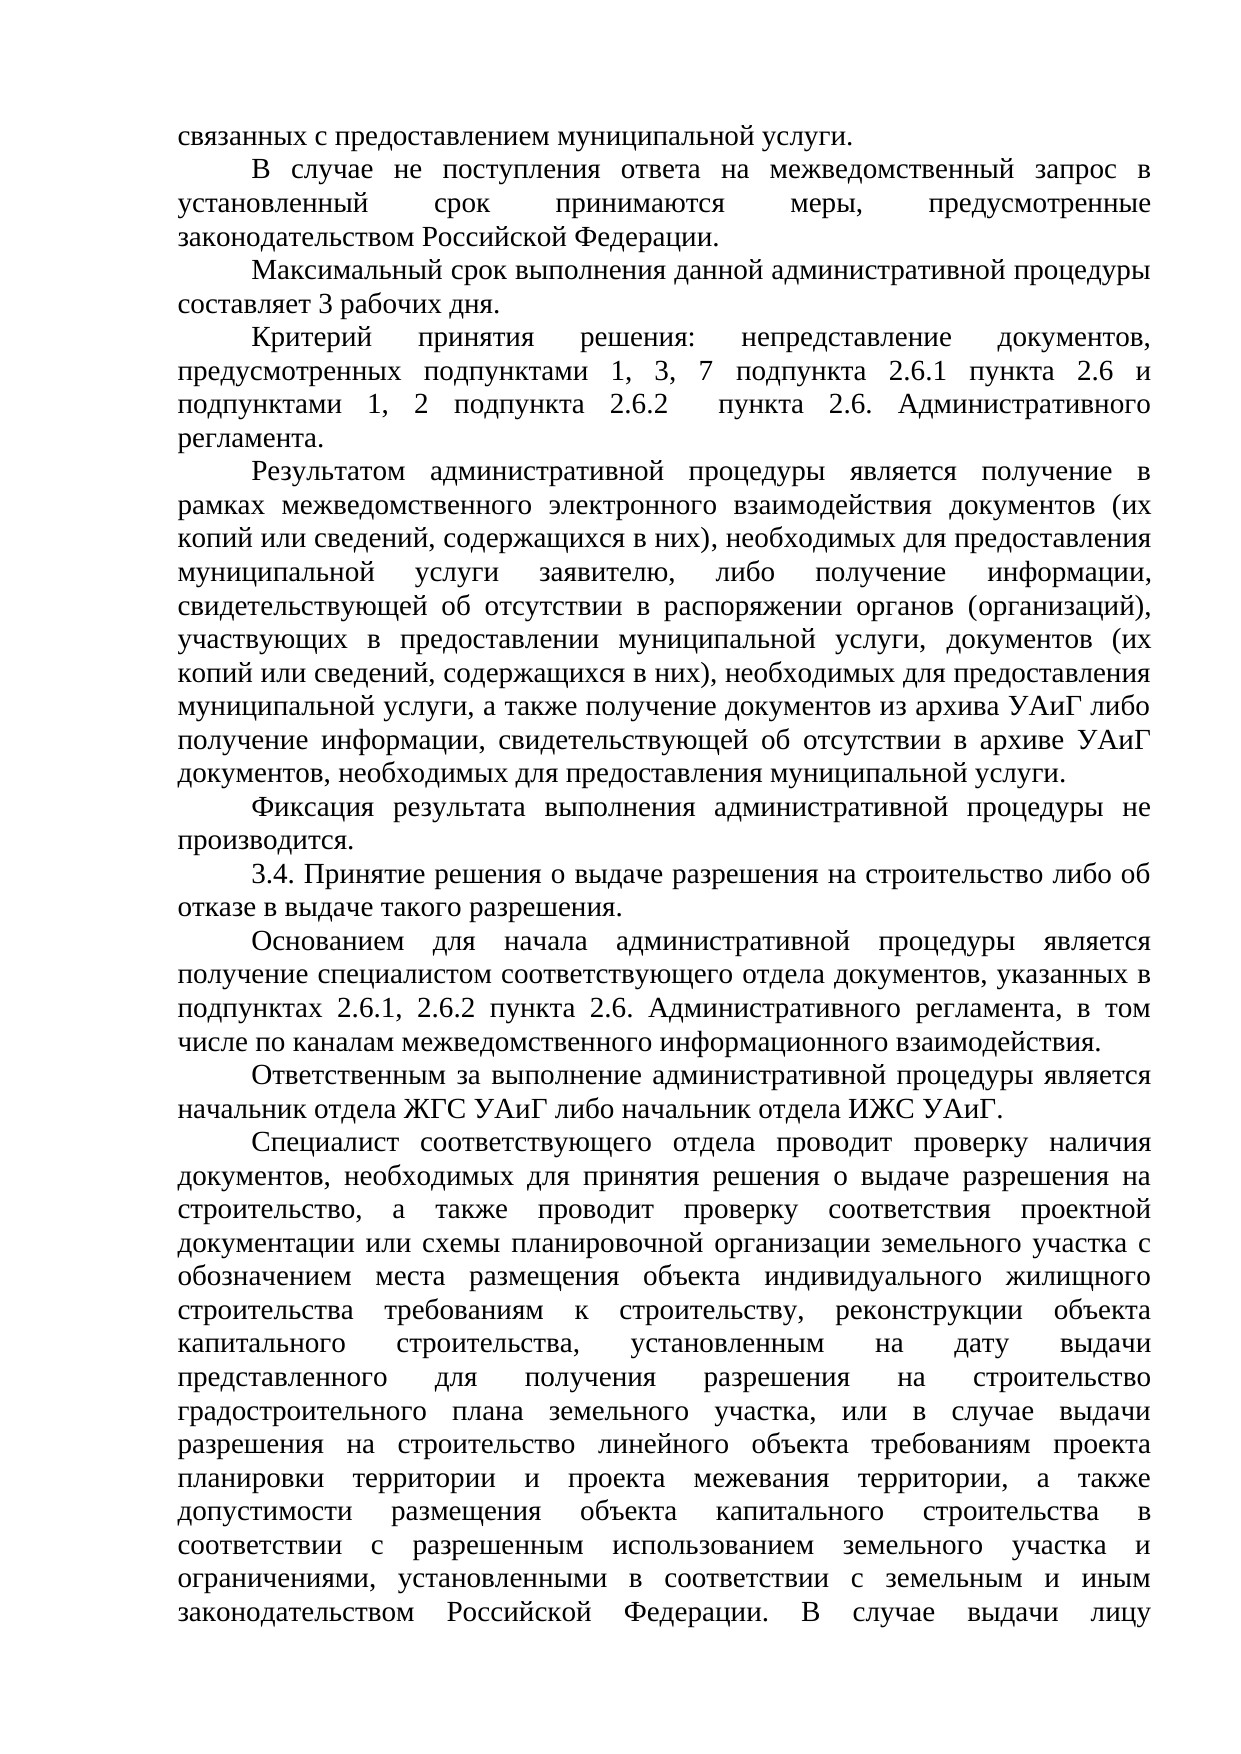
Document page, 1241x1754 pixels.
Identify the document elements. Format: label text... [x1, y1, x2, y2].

text В случае не поступления ответа на межведомственный запрос в установленный срок принимаются меры, предусмотренные законодательством Российской Федерации. [177, 152, 1152, 252]
text Максимальный срок выполнения данной административной процедуры составляет 3 рабочих дня. [177, 252, 1152, 319]
text Фиксация результата выполнения административной процедуры не производится. [177, 789, 1152, 856]
text 3.4. Принятие решения о выдаче разрешения на строительство либо об отказе в выдаче такого разрешения. [177, 856, 1152, 923]
text Ответственным за выполнение административной процедуры является начальник отдела ЖГС УАиГ либо начальник отдела ИЖС УАиГ. [177, 1057, 1152, 1124]
text Основанием для начала административной процедуры является получение специалистом соответствующего отдела документов, указанных в подпунктах 2.6.1, 2.6.2 пункта 2.6. Административного регламента, в том числе по каналам межведомственного информационного взаимодействия. [177, 923, 1152, 1057]
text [177, 1124, 1152, 1627]
text Результатом административной процедуры является получение в рамках межведомственного электронного взаимодействия документов (их копий или сведений, содержащихся в них), необходимых для предоставления муниципальной услуги заявителю, либо получение информации, свидетельствующей об отсутствии в распоряжении органов (организаций), участвующих в предоставлении муниципальной услуги, документов (их копий или сведений, содержащихся в них), необходимых для предоставления муниципальной услуги, а также получение документов из архива УАиГ либо получение информации, свидетельствующей об отсутствии в архиве УАиГ документов, необходимых для предоставления муниципальной услуги. [177, 453, 1152, 789]
text Критерий принятия решения: непредставление документов, предусмотренных подпунктами 1, 3, 7 подпункта 2.6.1 пункта 2.6 и подпунктами 1, 2 подпункта 2.6.2 пункта 2.6. Административного регламента. [177, 319, 1152, 453]
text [177, 118, 1152, 152]
